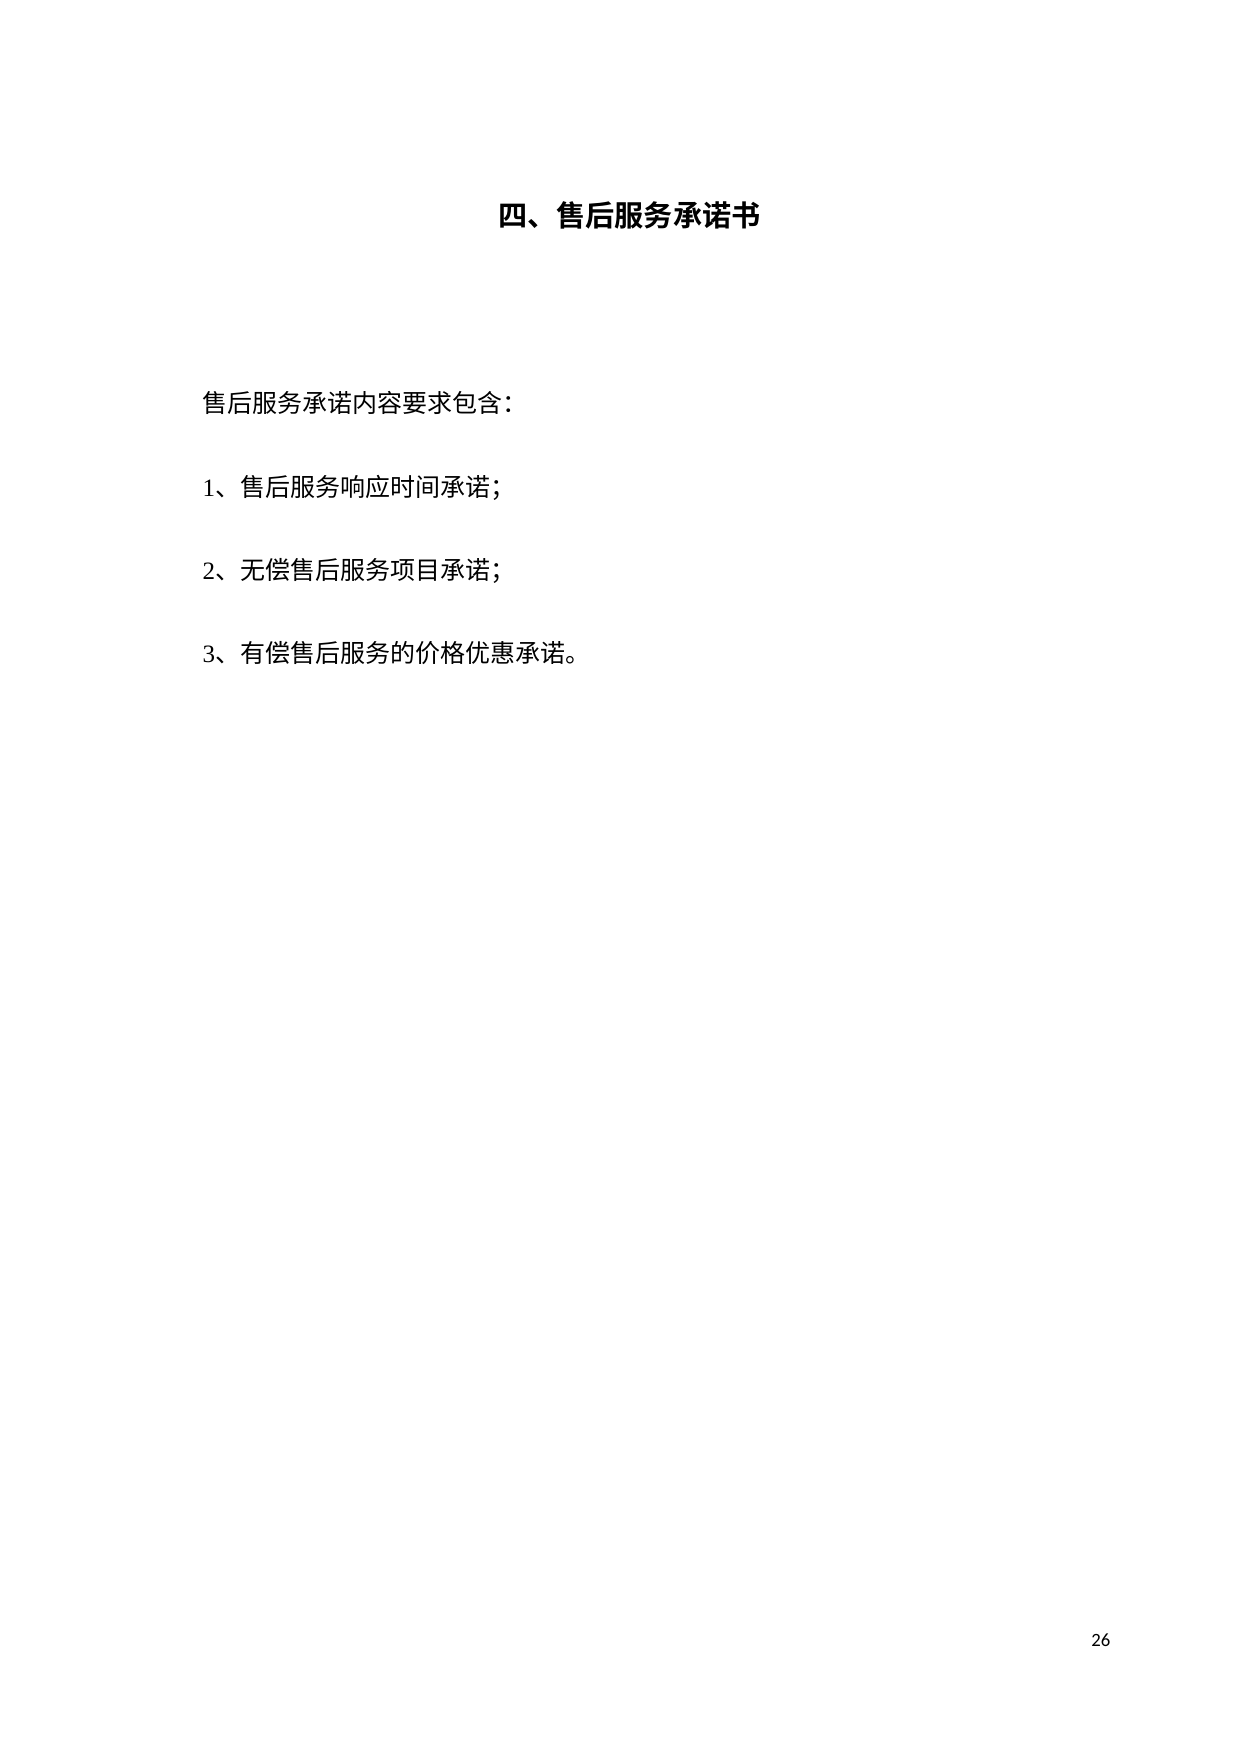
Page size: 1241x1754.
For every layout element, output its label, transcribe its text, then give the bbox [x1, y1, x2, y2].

subtitle 四、售后服务承诺书 [148, 182, 1110, 247]
text 1、售后服务响应时间承诺； [148, 453, 1110, 518]
text 售后服务承诺内容要求包含： [148, 369, 1110, 434]
text 2、无偿售后服务项目承诺； [148, 536, 1110, 601]
text 3、有偿售后服务的价格优惠承诺。 [148, 619, 1110, 684]
